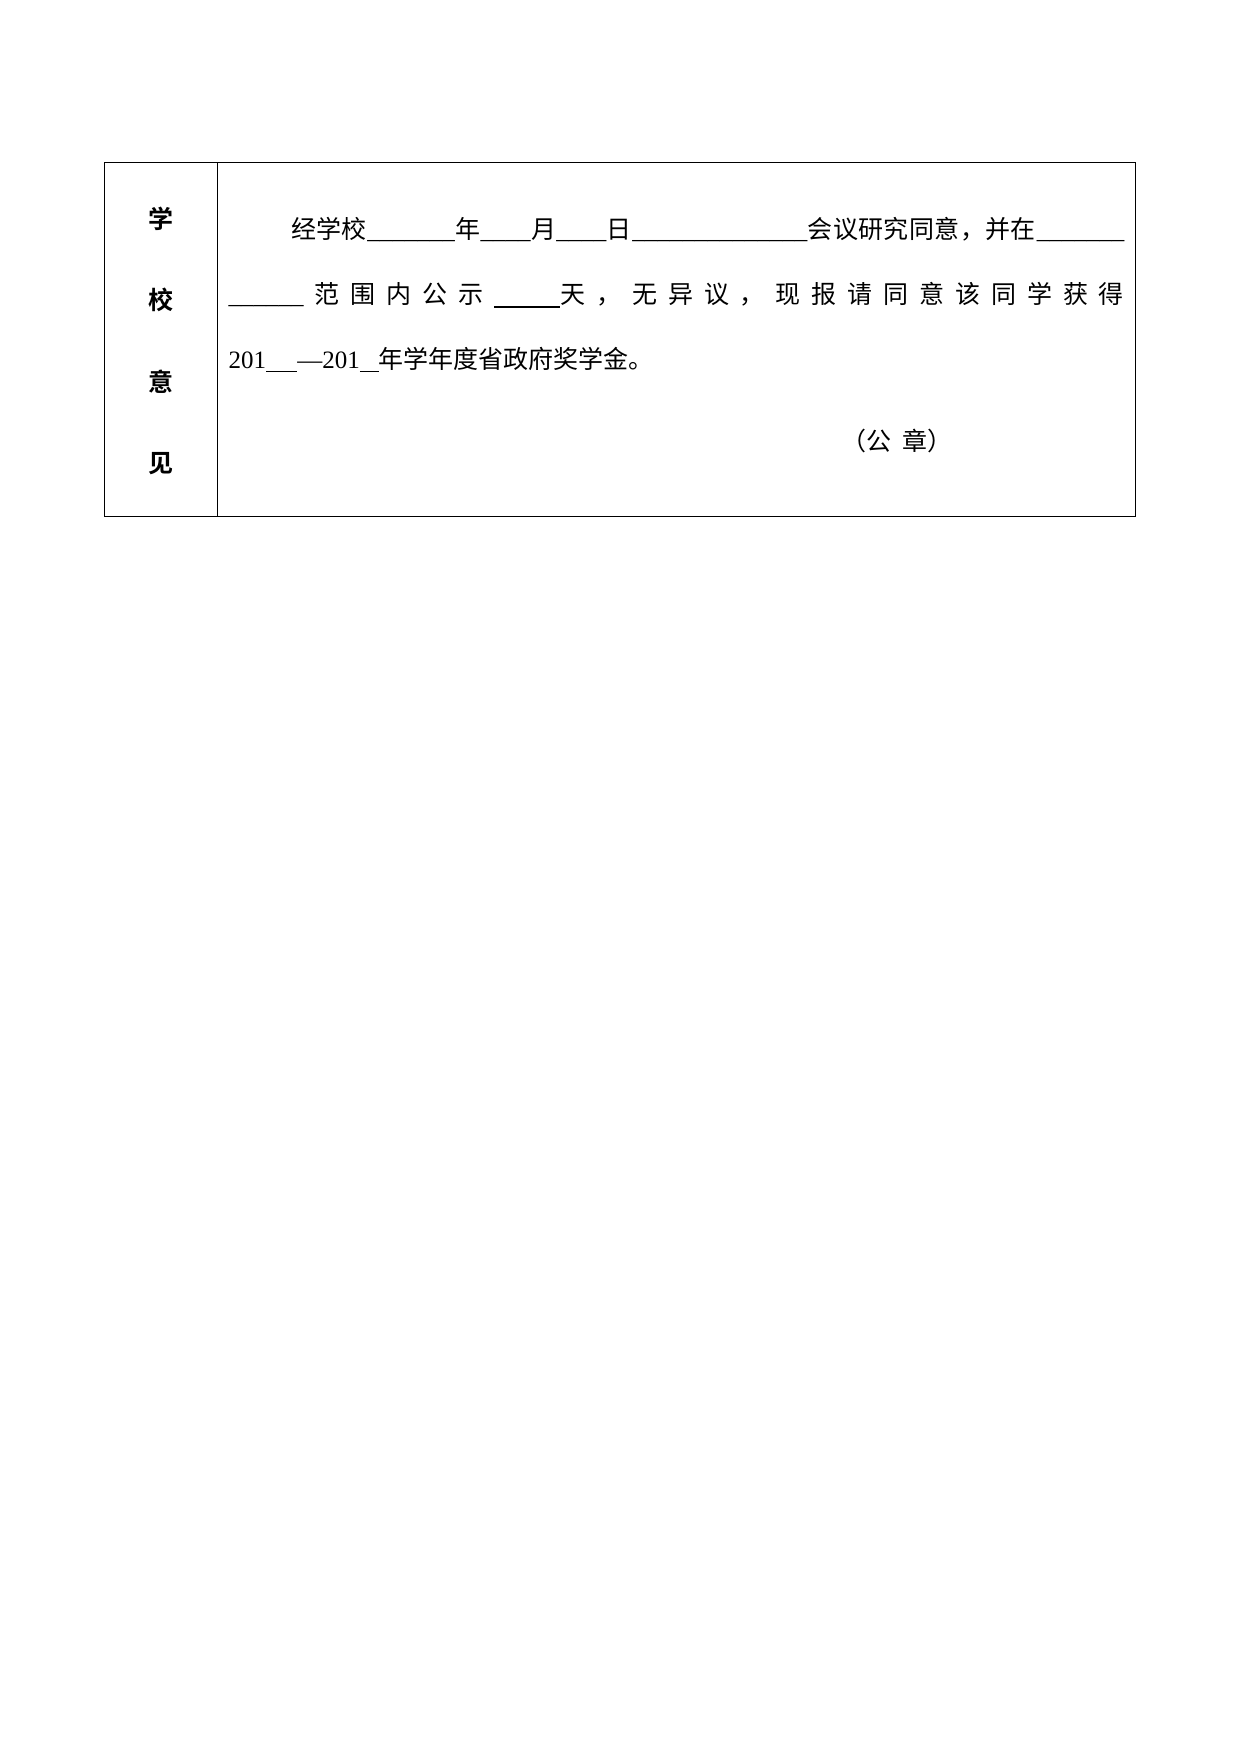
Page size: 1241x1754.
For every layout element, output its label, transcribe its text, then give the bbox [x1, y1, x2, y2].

table_cell 经学校_______年____月____日______________会议研究同意，并在_____________范围内公示 天，无异议，现报请同意该同学获得 201 —201 年学年度省政府奖学金。 （公 章） 年 月 日 [218, 163, 1135, 516]
table_cell 学 校 意 见 [105, 163, 217, 516]
